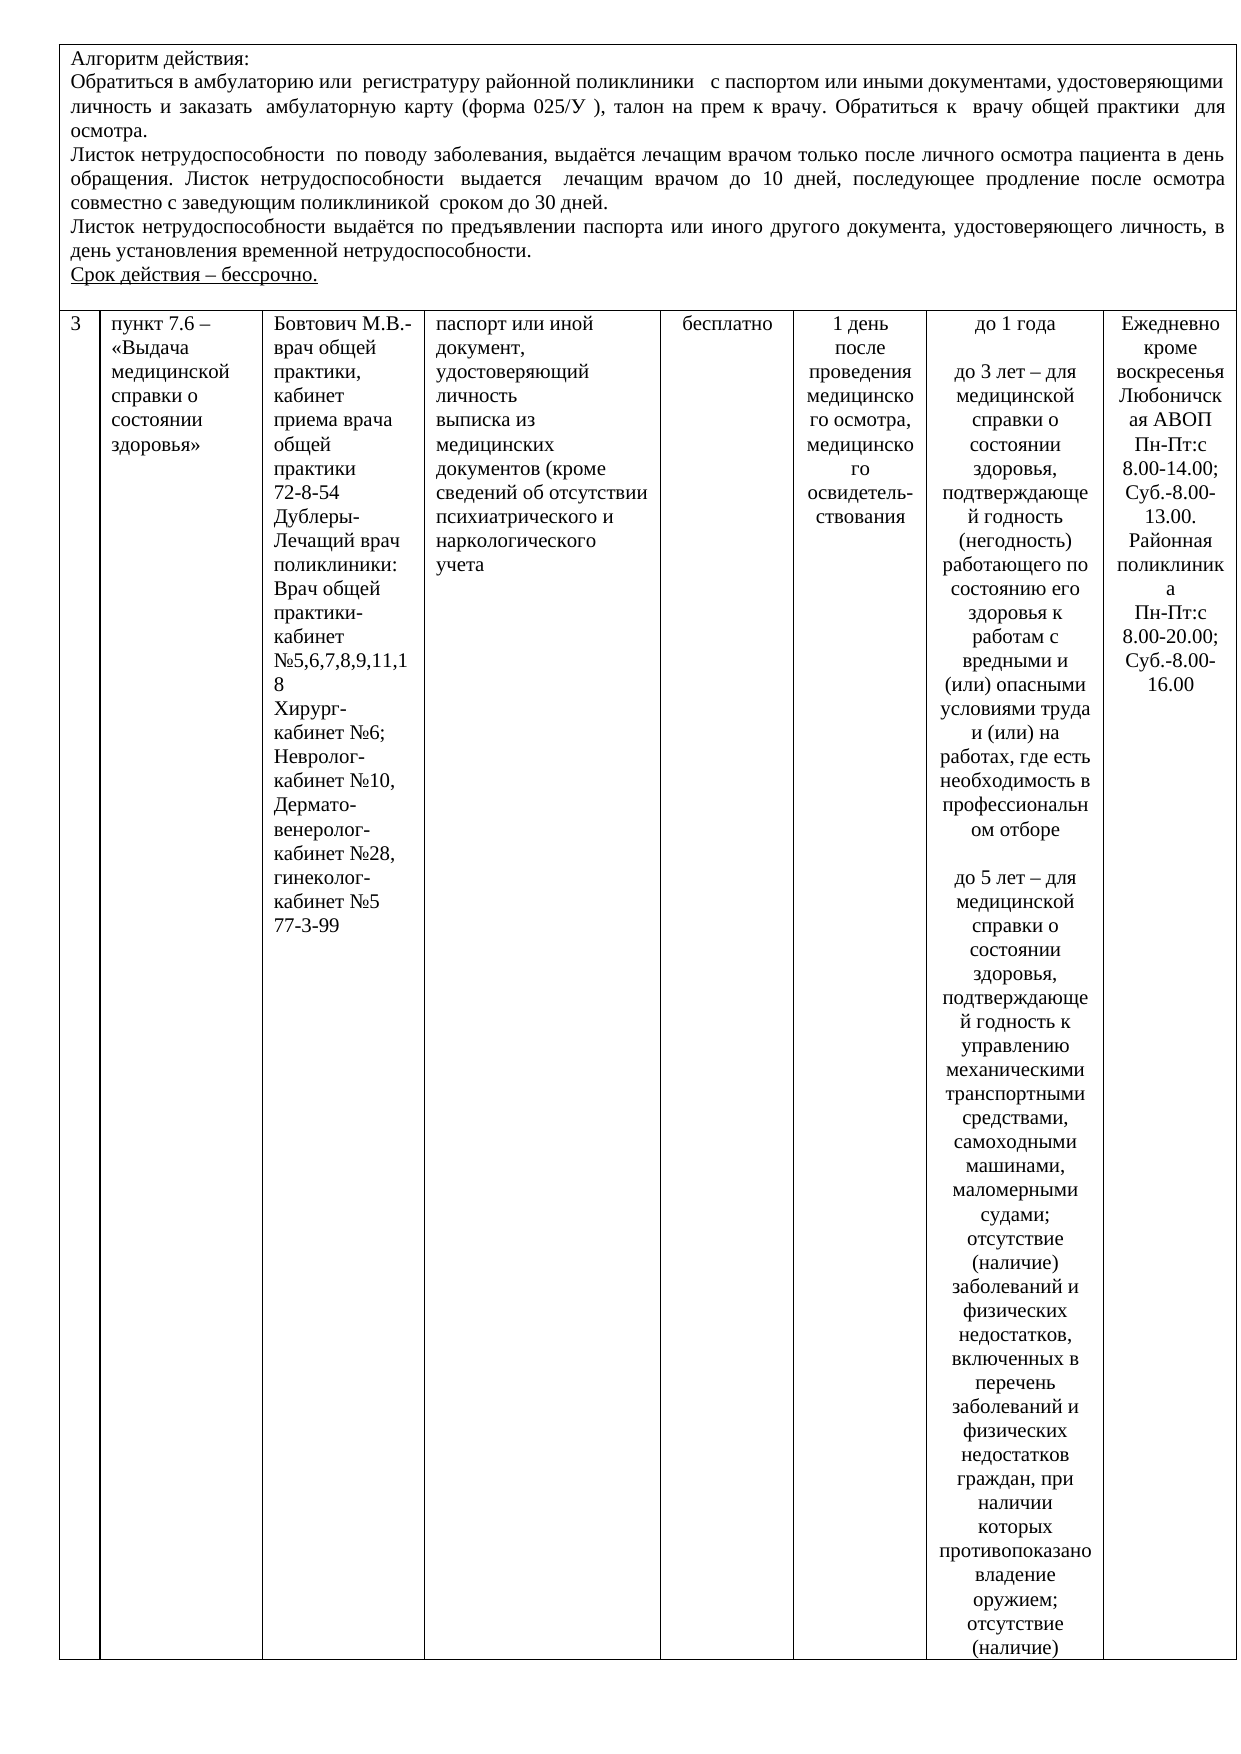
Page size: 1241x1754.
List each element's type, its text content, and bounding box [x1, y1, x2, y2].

table_cell бесплатно [661, 311, 793, 1659]
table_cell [794, 311, 926, 1659]
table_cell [1104, 311, 1236, 1659]
table_cell Алгоритм действия: Обратиться в амбулаторию или регистратуру районной поликлиники с паспортом или иными документами, удостоверяющими личность и заказать амбулаторную карту (форма 025/У ), талон на прем к врачу. Обратиться к врачу общей практики для осмотра. Листок нетрудоспособности по поводу заболевания, выдаётся лечащим врачом только после личного осмотра пациента в день обращения. Листок нетрудоспособности выдается лечащим врачом до 10 дней, последующее продление после осмотра совместно с заведующим поликлиникой сроком до 30 дней. Листок нетрудоспособности выдаётся по предъявлении паспорта или иного другого документа, удостоверяющего личность, в день установления временной нетрудоспособности. Срок действия – бессрочно. [60, 45, 1236, 310]
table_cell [425, 311, 660, 1659]
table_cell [263, 311, 424, 1659]
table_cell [101, 311, 262, 1659]
table_cell 3 [60, 311, 99, 1659]
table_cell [927, 311, 1103, 1659]
